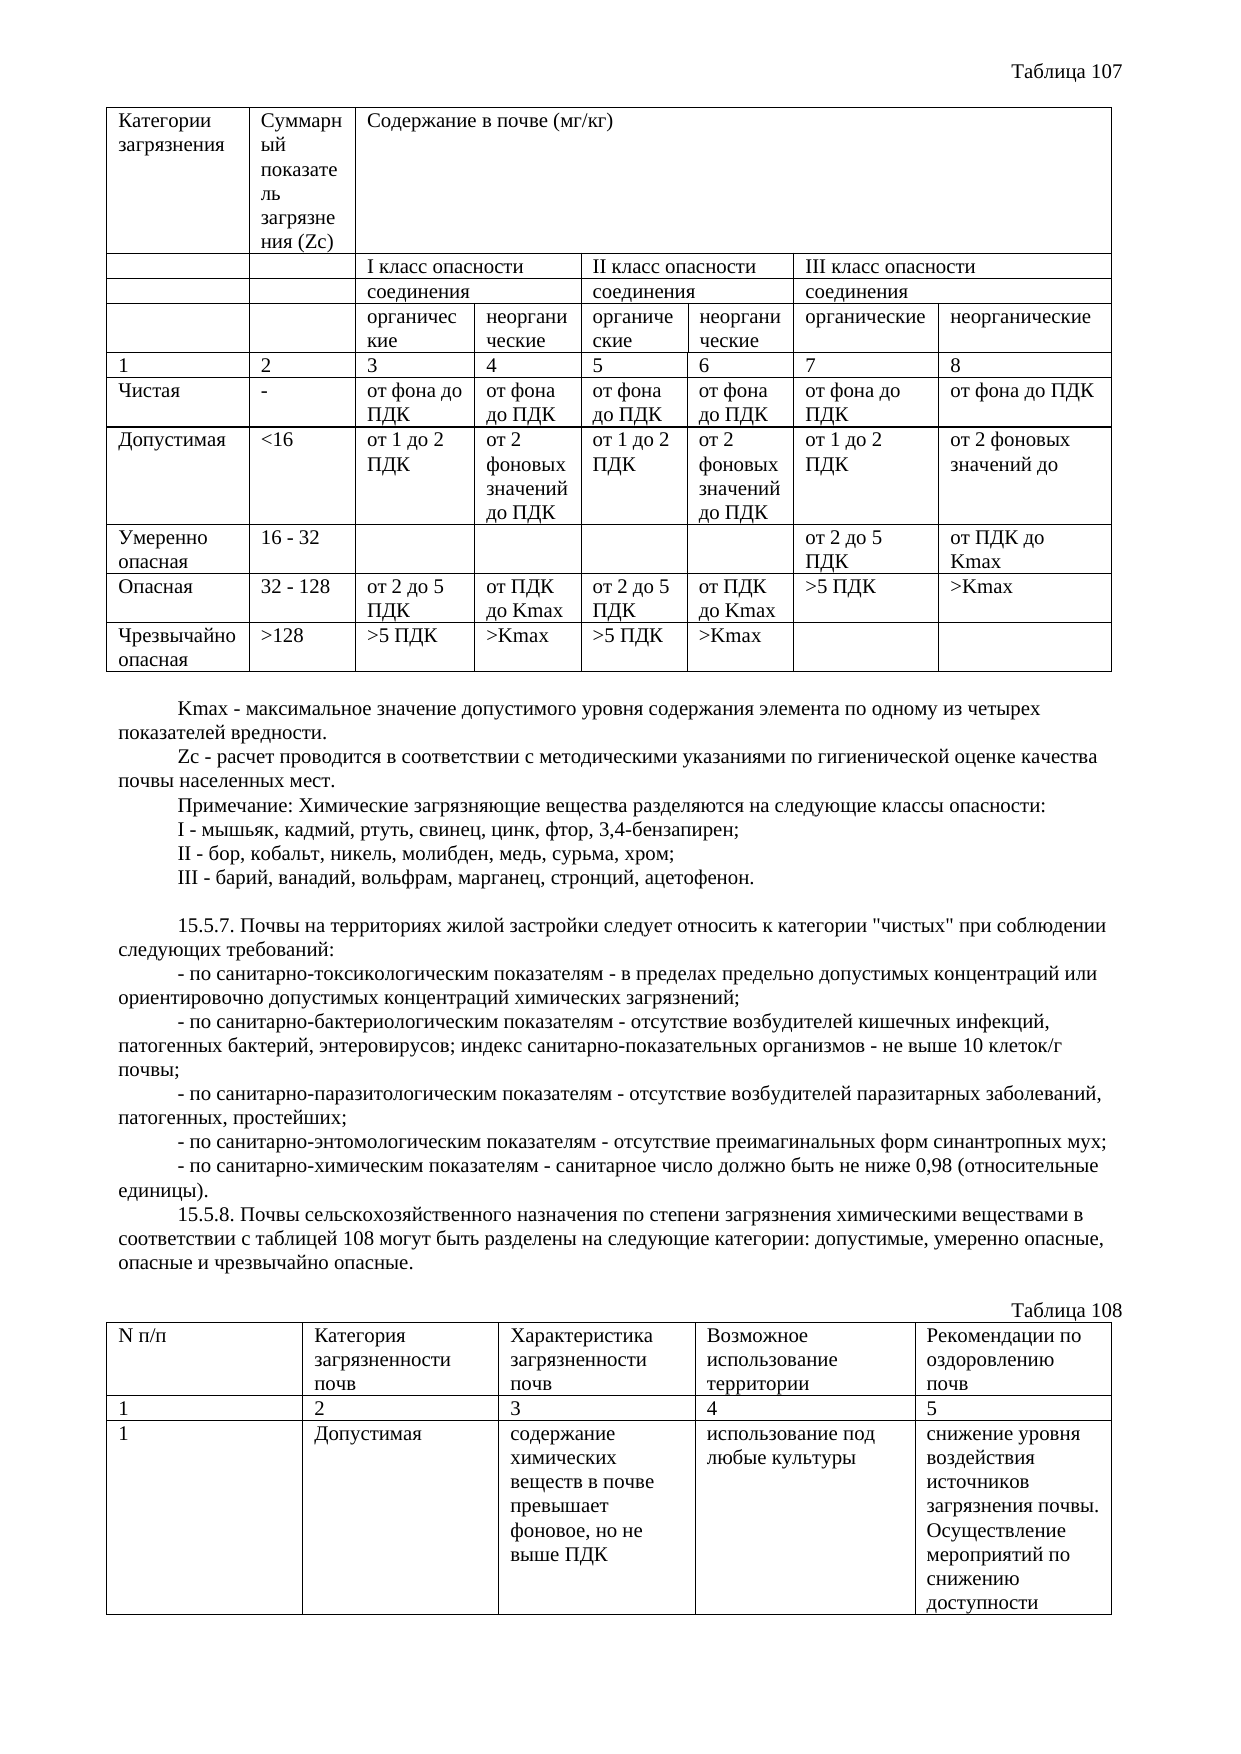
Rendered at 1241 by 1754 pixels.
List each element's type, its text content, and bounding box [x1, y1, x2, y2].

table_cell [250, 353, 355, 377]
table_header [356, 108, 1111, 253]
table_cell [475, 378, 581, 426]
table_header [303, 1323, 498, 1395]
text 15.5.8. Почвы сельскохозяйственного назначения по степени загрязнения химическими веществами в соответствии с таблицей 108 могут быть разделены на следующие категории: допустимые, умеренно опасные, опасные и чрезвычайно опасные. [118, 1202, 1122, 1274]
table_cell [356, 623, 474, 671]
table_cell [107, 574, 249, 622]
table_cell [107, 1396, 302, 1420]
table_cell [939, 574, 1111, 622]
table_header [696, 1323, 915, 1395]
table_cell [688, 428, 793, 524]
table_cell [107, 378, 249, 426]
text - по санитарно-бактериологическим показателям - отсутствие возбудителей кишечных инфекций, патогенных бактерий, энтеровирусов; индекс санитарно-показательных организмов - не выше 10 клеток/г почвы; [118, 1009, 1122, 1081]
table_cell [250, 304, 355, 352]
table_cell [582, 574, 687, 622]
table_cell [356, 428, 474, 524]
text Таблица 108 [118, 1298, 1122, 1322]
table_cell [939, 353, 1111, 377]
text Zc - расчет проводится в соответствии с методическими указаниями по гигиенической оценке качества почвы населенных мест. [118, 744, 1122, 792]
text Примечание: Химические загрязняющие вещества разделяются на следующие классы опасности: [118, 792, 1122, 817]
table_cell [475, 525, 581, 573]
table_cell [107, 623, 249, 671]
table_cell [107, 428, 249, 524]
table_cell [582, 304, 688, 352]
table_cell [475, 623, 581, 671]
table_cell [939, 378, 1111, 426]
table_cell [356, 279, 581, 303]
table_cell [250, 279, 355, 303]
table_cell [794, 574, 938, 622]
text - по санитарно-токсикологическим показателям - в пределах предельно допустимых концентраций или ориентировочно допустимых концентраций химических загрязнений; [118, 961, 1122, 1009]
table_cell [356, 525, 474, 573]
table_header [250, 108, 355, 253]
text Kmax - максимальное значение допустимого уровня содержания элемента по одному из четырех показателей вредности. [118, 696, 1122, 744]
text - по санитарно-энтомологическим показателям - отсутствие преимагинальных форм синантропных мух; [118, 1129, 1122, 1153]
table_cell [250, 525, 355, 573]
text III - барий, ванадий, вольфрам, марганец, стронций, ацетофенон. [118, 865, 1122, 889]
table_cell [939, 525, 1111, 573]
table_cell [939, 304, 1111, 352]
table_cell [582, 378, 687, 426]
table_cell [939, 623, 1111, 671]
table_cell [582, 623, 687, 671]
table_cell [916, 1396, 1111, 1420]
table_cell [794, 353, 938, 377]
text 15.5.7. Почвы на территориях жилой застройки следует относить к категории "чистых" при соблюдении следующих требований: [118, 913, 1122, 961]
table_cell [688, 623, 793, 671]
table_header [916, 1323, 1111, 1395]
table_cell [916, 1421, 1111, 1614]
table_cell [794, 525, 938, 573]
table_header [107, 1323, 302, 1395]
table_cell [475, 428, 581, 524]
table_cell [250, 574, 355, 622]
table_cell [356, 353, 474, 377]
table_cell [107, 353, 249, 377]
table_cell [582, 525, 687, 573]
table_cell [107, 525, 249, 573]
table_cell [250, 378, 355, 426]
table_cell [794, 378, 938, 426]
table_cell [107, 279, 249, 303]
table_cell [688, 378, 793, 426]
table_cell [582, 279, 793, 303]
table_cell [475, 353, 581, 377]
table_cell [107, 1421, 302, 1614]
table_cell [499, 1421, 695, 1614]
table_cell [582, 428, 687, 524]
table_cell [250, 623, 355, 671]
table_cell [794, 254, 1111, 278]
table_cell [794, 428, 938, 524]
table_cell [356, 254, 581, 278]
text - по санитарно-химическим показателям - санитарное число должно быть не ниже 0,98 (относительные единицы). [118, 1153, 1122, 1202]
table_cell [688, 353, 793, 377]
text II - бор, кобальт, никель, молибден, медь, сурьма, хром; [118, 841, 1122, 865]
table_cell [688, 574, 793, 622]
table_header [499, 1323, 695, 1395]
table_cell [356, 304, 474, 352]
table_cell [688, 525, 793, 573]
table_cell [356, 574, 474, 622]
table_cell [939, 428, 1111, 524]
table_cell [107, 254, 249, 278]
text I - мышьяк, кадмий, ртуть, свинец, цинк, фтор, 3,4-бензапирен; [118, 817, 1122, 841]
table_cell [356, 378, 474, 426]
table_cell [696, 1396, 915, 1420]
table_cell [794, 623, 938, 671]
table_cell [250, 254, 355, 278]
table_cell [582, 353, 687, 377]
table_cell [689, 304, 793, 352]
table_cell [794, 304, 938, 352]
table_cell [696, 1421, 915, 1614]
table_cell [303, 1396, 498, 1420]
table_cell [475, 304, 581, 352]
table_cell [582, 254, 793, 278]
text - по санитарно-паразитологическим показателям - отсутствие возбудителей паразитарных заболеваний, патогенных, простейших; [118, 1081, 1122, 1129]
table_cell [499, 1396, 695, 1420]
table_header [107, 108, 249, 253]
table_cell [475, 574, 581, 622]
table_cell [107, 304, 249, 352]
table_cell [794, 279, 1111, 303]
text Таблица 107 [118, 59, 1122, 83]
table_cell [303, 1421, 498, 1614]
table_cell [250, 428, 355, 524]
